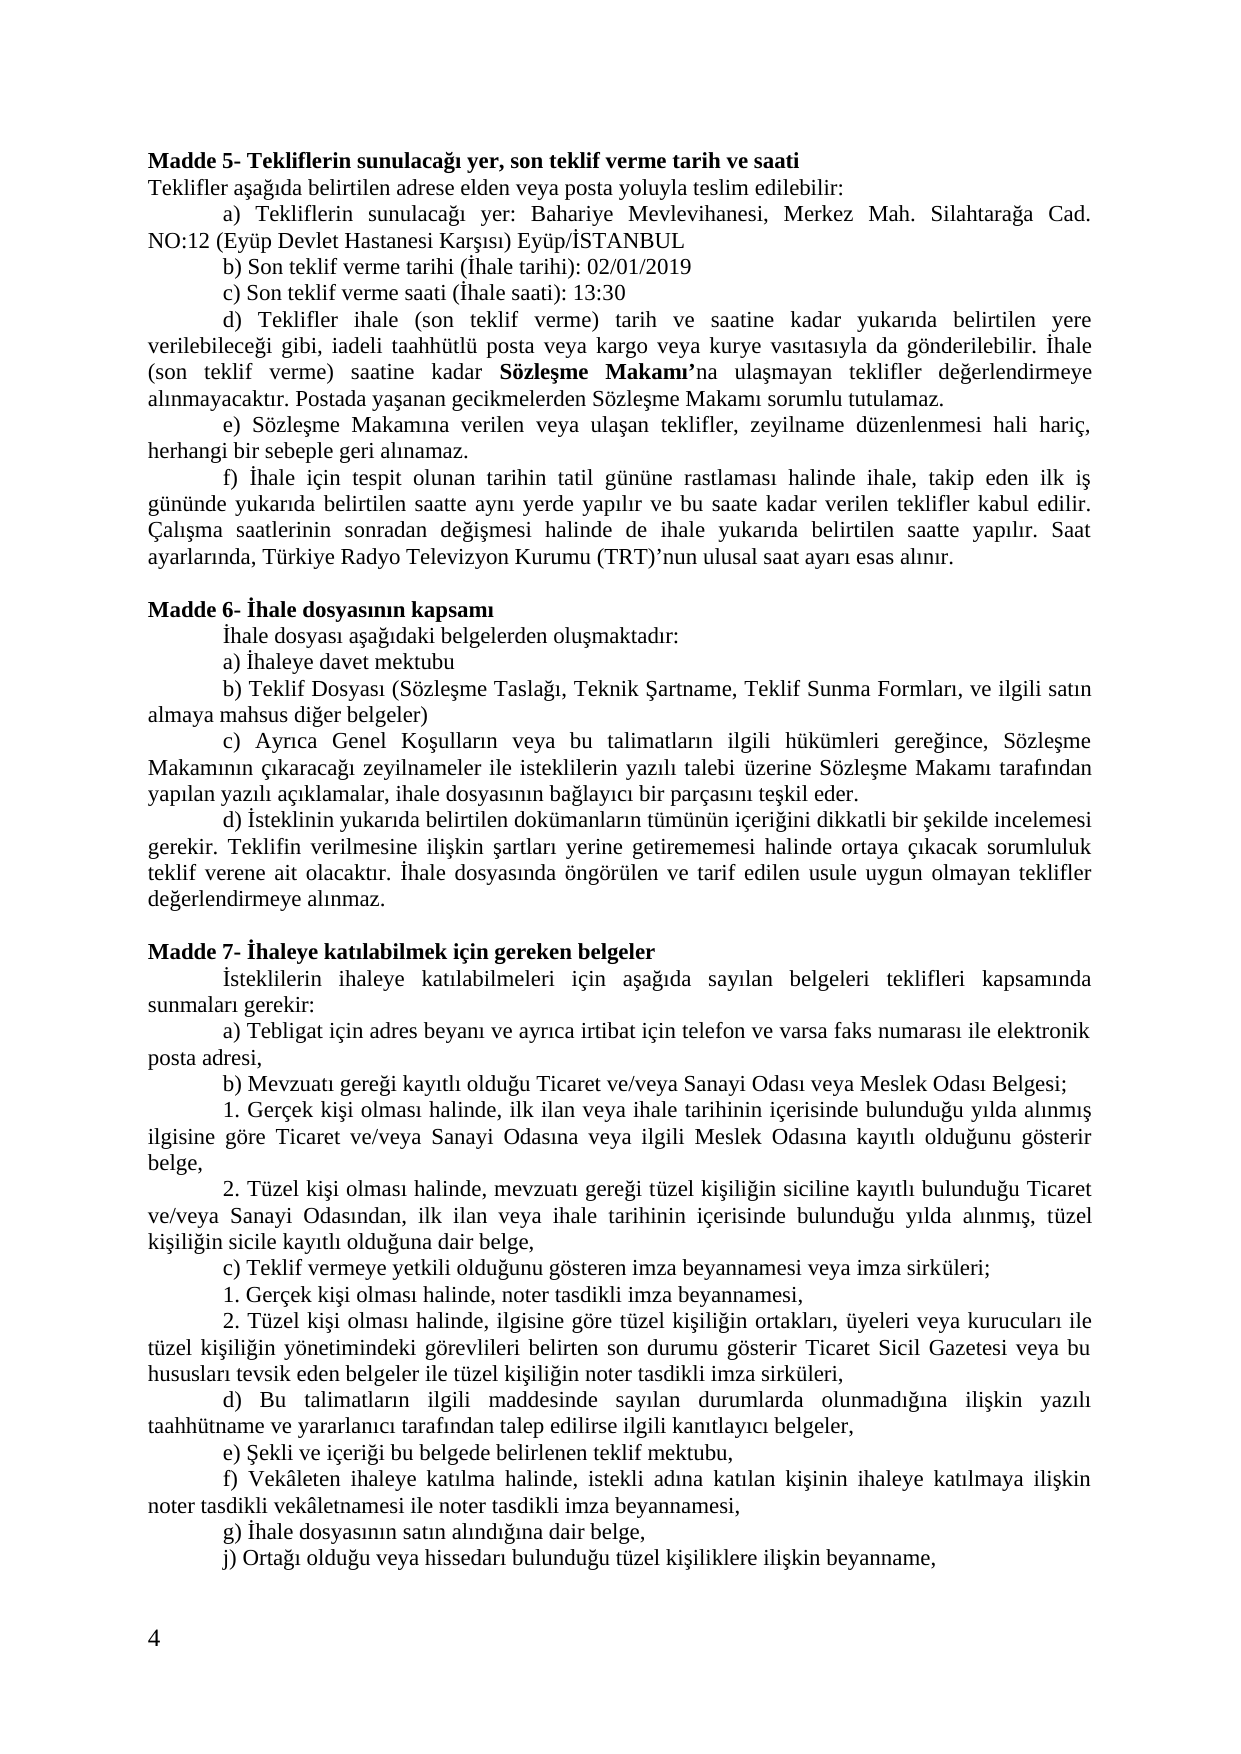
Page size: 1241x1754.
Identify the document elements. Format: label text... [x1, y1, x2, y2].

text b) Mevzuatı gereği kayıtlı olduğu Ticaret ve/veya Sanayi Odası veya Meslek Odası Belgesi; [148, 1070, 1093, 1096]
text a) Tekliflerin sunulacağı yer: Bahariye Mevlevihanesi, Merkez Mah. Silahtarağa Cad. NO:12 (Eyüp Devlet Hastanesi Karşısı) Eyüp/İSTANBUL [148, 200, 1093, 253]
text 2. Tüzel kişi olması halinde, mevzuatı gereği tüzel kişiliğin siciline kayıtlı bulunduğu Ticaret ve/veya Sanayi Odasından, ilk ilan veya ihale tarihinin içerisinde bulunduğu yılda alınmış, tüzel kişiliğin sicile kayıtlı olduğuna dair belge, [148, 1175, 1093, 1254]
text c) Ayrıca Genel Koşulların veya bu talimatların ilgili hükümleri gereğince, Sözleşme Makamının çıkaracağı zeyilnameler ile isteklilerin yazılı talebi üzerine Sözleşme Makamı tarafından yapılan yazılı açıklamalar, ihale dosyasının bağlayıcı bir parçasını teşkil eder. [148, 727, 1093, 806]
text g) İhale dosyasının satın alındığına dair belge, [148, 1518, 1093, 1544]
text c) Son teklif verme saati (İhale saati): 13:30 [148, 279, 1093, 306]
text f) İhale için tespit olunan tarihin tatil gününe rastlaması halinde ihale, takip eden ilk iş gününde yukarıda belirtilen saatte aynı yerde yapılır ve bu saate kadar verilen teklifler kabul edilir. Çalışma saatlerinin sonradan değişmesi halinde de ihale yukarıda belirtilen saatte yapılır. Saat ayarlarında, Türkiye Radyo Televizyon Kurumu (TRT)’nun ulusal saat ayarı esas alınır. [148, 464, 1093, 569]
text a) Tebligat için adres beyanı ve ayrıca irtibat için telefon ve varsa faks numarası ile elektronik posta adresi, [148, 1017, 1093, 1070]
text İsteklilerin ihaleye katılabilmeleri için aşağıda sayılan belgeleri teklifleri kapsamında sunmaları gerekir: [148, 964, 1093, 1017]
text Teklifler aşağıda belirtilen adrese elden veya posta yoluyla teslim edilebilir: [148, 174, 1093, 200]
text d) İsteklinin yukarıda belirtilen dokümanların tümünün içeriğini dikkatli bir şekilde incelemesi gerekir. Teklifin verilmesine ilişkin şartları yerine getirememesi halinde ortaya çıkacak sorumluluk teklif verene ait olacaktır. İhale dosyasında öngörülen ve tarif edilen usule uygun olmayan teklifler değerlendirmeye alınmaz. [148, 806, 1093, 912]
text Madde 7- İhaleye katılabilmek için gereken belgeler [148, 938, 1093, 964]
text 2. Tüzel kişi olması halinde, ilgisine göre tüzel kişiliğin ortakları, üyeleri veya kurucuları ile tüzel kişiliğin yönetimindeki görevlileri belirten son durumu gösterir Ticaret Sicil Gazetesi veya bu hususları tevsik eden belgeler ile tüzel kişiliğin noter tasdikli imza sirküleri, [148, 1307, 1093, 1386]
text c) Teklif vermeye yetkili olduğunu gösteren imza beyannamesi veya imza sirküleri; [148, 1254, 1093, 1281]
text a) İhaleye davet mektubu [148, 648, 1093, 675]
text j) Ortağı olduğu veya hissedarı bulunduğu tüzel kişiliklere ilişkin beyanname, [148, 1544, 1093, 1571]
text 1. Gerçek kişi olması halinde, ilk ilan veya ihale tarihinin içerisinde bulunduğu yılda alınmış ilgisine göre Ticaret ve/veya Sanayi Odasına veya ilgili Meslek Odasına kayıtlı olduğunu gösterir belge, [148, 1096, 1093, 1175]
text f) Vekâleten ihaleye katılma halinde, istekli adına katılan kişinin ihaleye katılmaya ilişkin noter tasdikli vekâletnamesi ile noter tasdikli imza beyannamesi, [148, 1465, 1093, 1518]
text e) Sözleşme Makamına verilen veya ulaşan teklifler, zeyilname düzenlenmesi hali hariç, herhangi bir sebeple geri alınamaz. [148, 411, 1093, 464]
text e) Şekli ve içeriği bu belgede belirlenen teklif mektubu, [148, 1439, 1093, 1465]
text d) Bu talimatların ilgili maddesinde sayılan durumlarda olunmadığına ilişkin yazılı taahhütname ve yararlanıcı tarafından talep edilirse ilgili kanıtlayıcı belgeler, [148, 1386, 1093, 1439]
text b) Son teklif verme tarihi (İhale tarihi): 02/01/2019 [148, 253, 1093, 279]
text d) Teklifler ihale (son teklif verme) tarih ve saatine kadar yukarıda belirtilen yere verilebileceği gibi, iadeli taahhütlü posta veya kargo veya kurye vasıtasıyla da gönderilebilir. İhale (son teklif verme) saatine kadar Sözleşme Makamı’na ulaşmayan teklifler değerlendirmeye alınmayacaktır. Postada yaşanan gecikmelerden Sözleşme Makamı sorumlu tutulamaz. [148, 306, 1093, 411]
text İhale dosyası aşağıdaki belgelerden oluşmaktadır: [148, 622, 1093, 648]
text Madde 5- Tekliflerin sunulacağı yer, son teklif verme tarih ve saati [148, 148, 1093, 174]
text b) Teklif Dosyası (Sözleşme Taslağı, Teknik Şartname, Teklif Sunma Formları, ve ilgili satın almaya mahsus diğer belgeler) [148, 675, 1093, 727]
text 1. Gerçek kişi olması halinde, noter tasdikli imza beyannamesi, [148, 1281, 1093, 1307]
text Madde 6- İhale dosyasının kapsamı [148, 596, 1093, 622]
